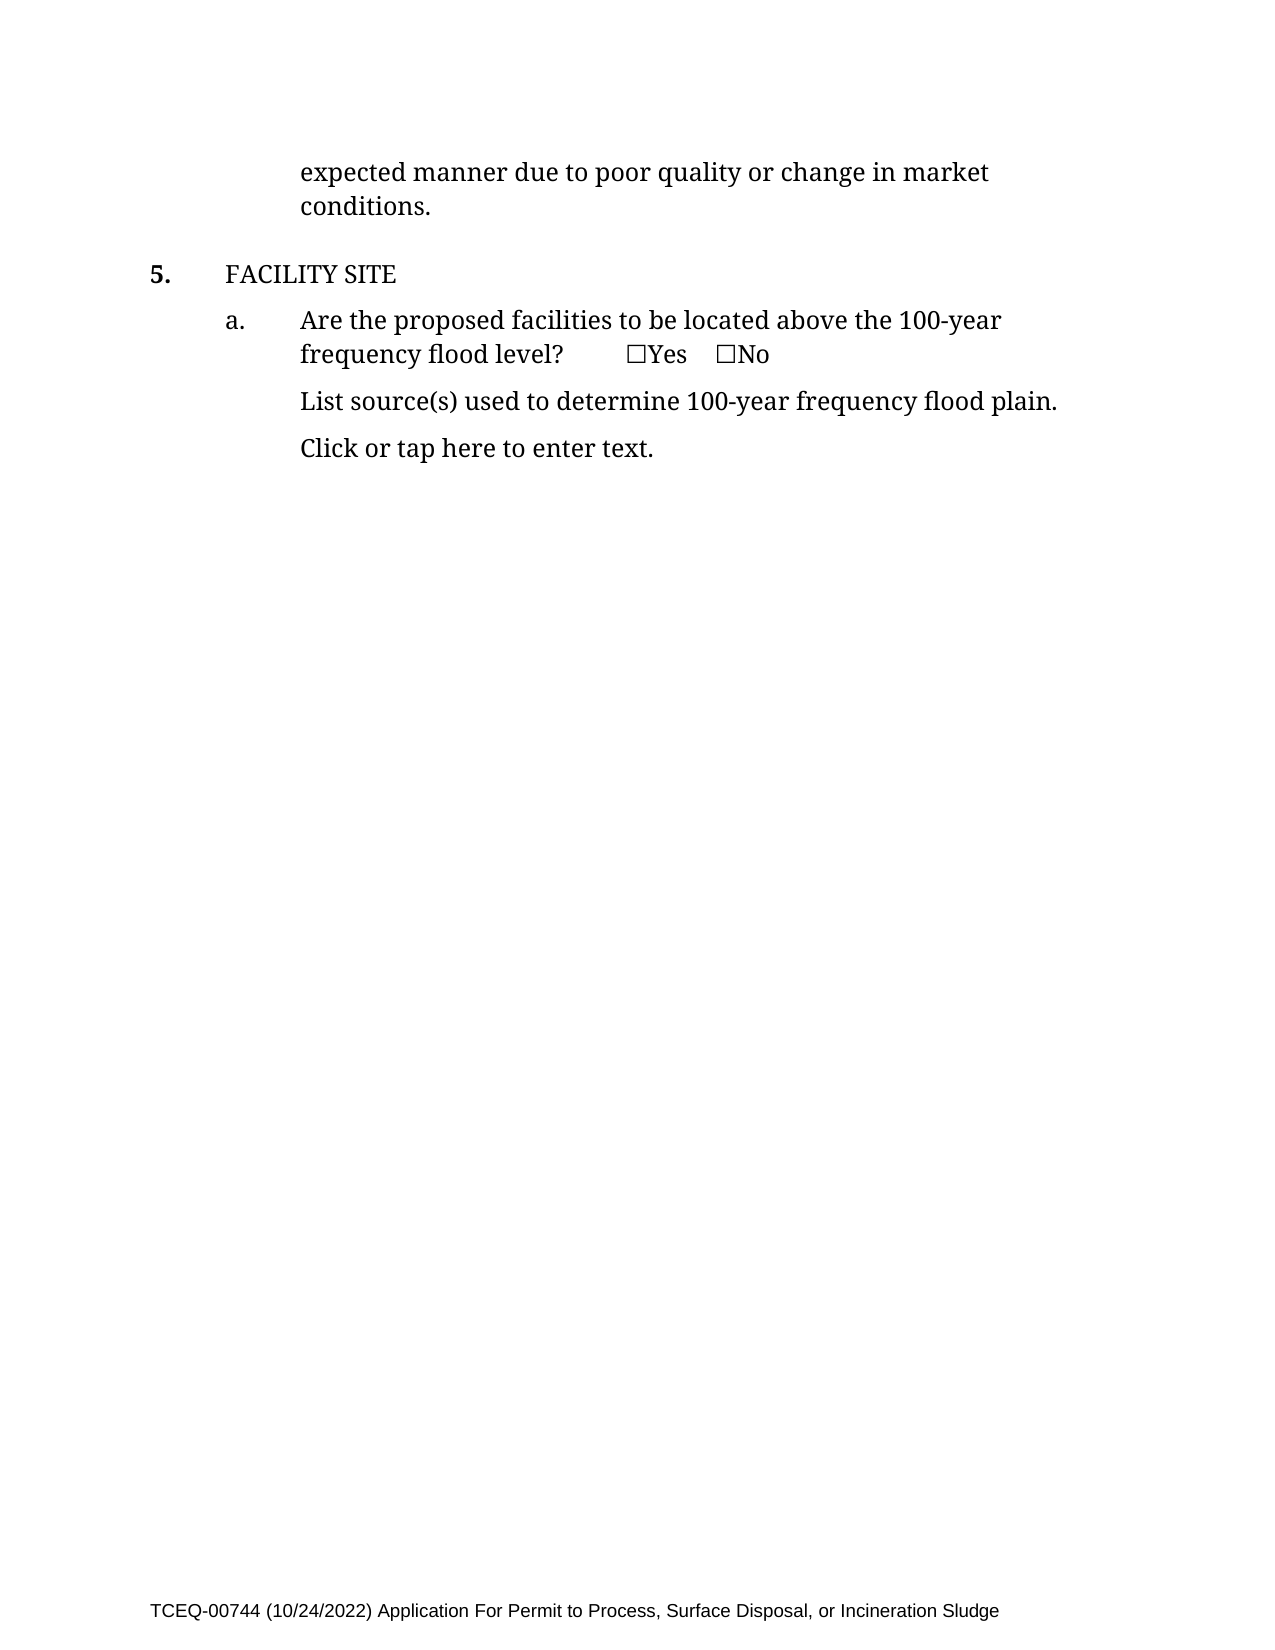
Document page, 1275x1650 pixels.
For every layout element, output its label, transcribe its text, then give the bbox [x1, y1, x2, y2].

list Are the proposed facilities to be located above the 100-year frequency flood level? Yes No [225, 303, 1066, 371]
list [225, 154, 1124, 222]
text List source(s) used to determine 100-year frequency flood plain. [300, 384, 1173, 418]
list FACILITY SITE [150, 256, 1173, 291]
